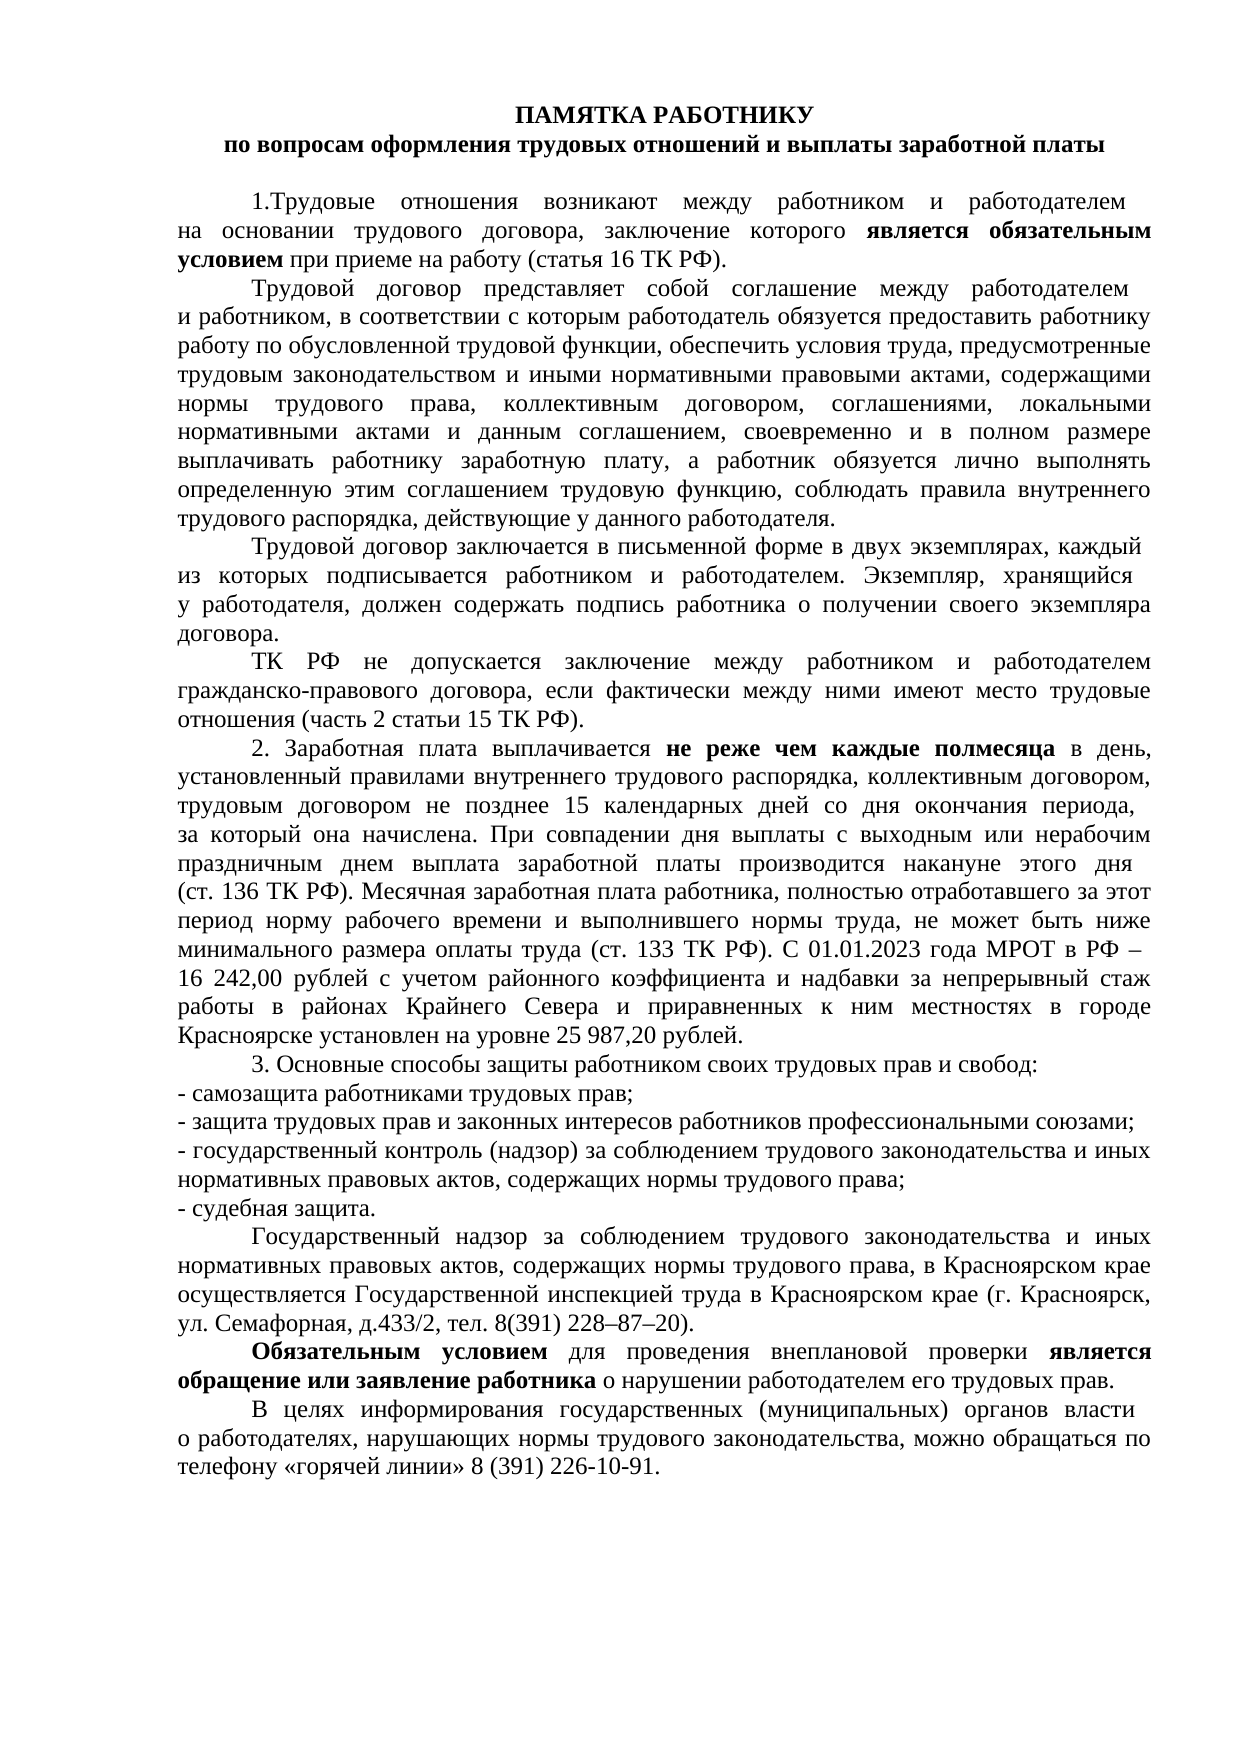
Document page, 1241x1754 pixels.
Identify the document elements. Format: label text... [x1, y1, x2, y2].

text - судебная защита. [177, 1193, 1152, 1221]
text 2. Заработная плата выплачивается не реже чем каждые полмесяца в день, установленный правилами внутреннего трудового распорядка, коллективным договором, трудовым договором не позднее 15 календарных дней со дня окончания периода, за который она начислена. При совпадении дня выплаты с выходным или нерабочим праздничным днем выплата заработной платы производится накануне этого дня (ст. 136 ТК РФ). Месячная заработная плата работника, полностью отработавшего за этот период норму рабочего времени и выполнившего нормы труда, не может быть ниже минимального размера оплаты труда (ст. 133 ТК РФ). С 01.01.2023 года МРОТ в РФ – 16 242,00 рублей с учетом районного коэффициента и надбавки за непрерывный стаж работы в районах Крайнего Севера и приравненных к ним местностях в городе Красноярске установлен на уровне 25 987,20 рублей. [177, 733, 1152, 1049]
text Трудовой договор заключается в письменной форме в двух экземплярах, каждый из которых подписывается работником и работодателем. Экземпляр, хранящийся у работодателя, должен содержать подпись работника о получении своего экземпляра договора. [177, 531, 1152, 646]
text Государственный надзор за соблюдением трудового законодательства и иных нормативных правовых актов, содержащих нормы трудового права, в Красноярском крае осуществляется Государственной инспекцией труда в Красноярском крае (г. Красноярск, ул. Семафорная, д.433/2, тел. 8(391) 228–87–20). [177, 1221, 1152, 1336]
text - защита трудовых прав и законных интересов работников профессиональными союзами; [177, 1106, 1152, 1135]
text ПАМЯТКА РАБОТНИКУ [177, 100, 1152, 129]
text 1.Трудовые отношения возникают между работником и работодателем на основании трудового договора, заключение которого является обязательным условием при приеме на работу (статья 16 ТК РФ). [177, 186, 1152, 273]
text - самозащита работниками трудовых прав; [177, 1078, 1152, 1106]
text - государственный контроль (надзор) за соблюдением трудового законодательства и иных нормативных правовых актов, содержащих нормы трудового права; [177, 1135, 1152, 1193]
text В целях информирования государственных (муниципальных) органов власти о работодателях, нарушающих нормы трудового законодательства, можно обращаться по телефону «горячей линии» 8 (391) 226-10-91. [177, 1394, 1152, 1480]
text 3. Основные способы защиты работником своих трудовых прав и свобод: [177, 1049, 1152, 1078]
text Обязательным условием для проведения внеплановой проверки является обращение или заявление работника о нарушении работодателем его трудовых прав. [177, 1336, 1152, 1394]
text по вопросам оформления трудовых отношений и выплаты заработной платы [177, 129, 1152, 158]
text Трудовой договор представляет собой соглашение между работодателем и работником, в соответствии с которым работодатель обязуется предоставить работнику работу по обусловленной трудовой функции, обеспечить условия труда, предусмотренные трудовым законодательством и иными нормативными правовыми актами, содержащими нормы трудового права, коллективным договором, соглашениями, локальными нормативными актами и данным соглашением, своевременно и в полном размере выплачивать работнику заработную плату, а работник обязуется лично выполнять определенную этим соглашением трудовую функцию, соблюдать правила внутреннего трудового распорядка, действующие у данного работодателя. [177, 273, 1152, 531]
text ТК РФ не допускается заключение между работником и работодателем гражданско-правового договора, если фактически между ними имеют место трудовые отношения (часть 2 статьи 15 ТК РФ). [177, 646, 1152, 733]
